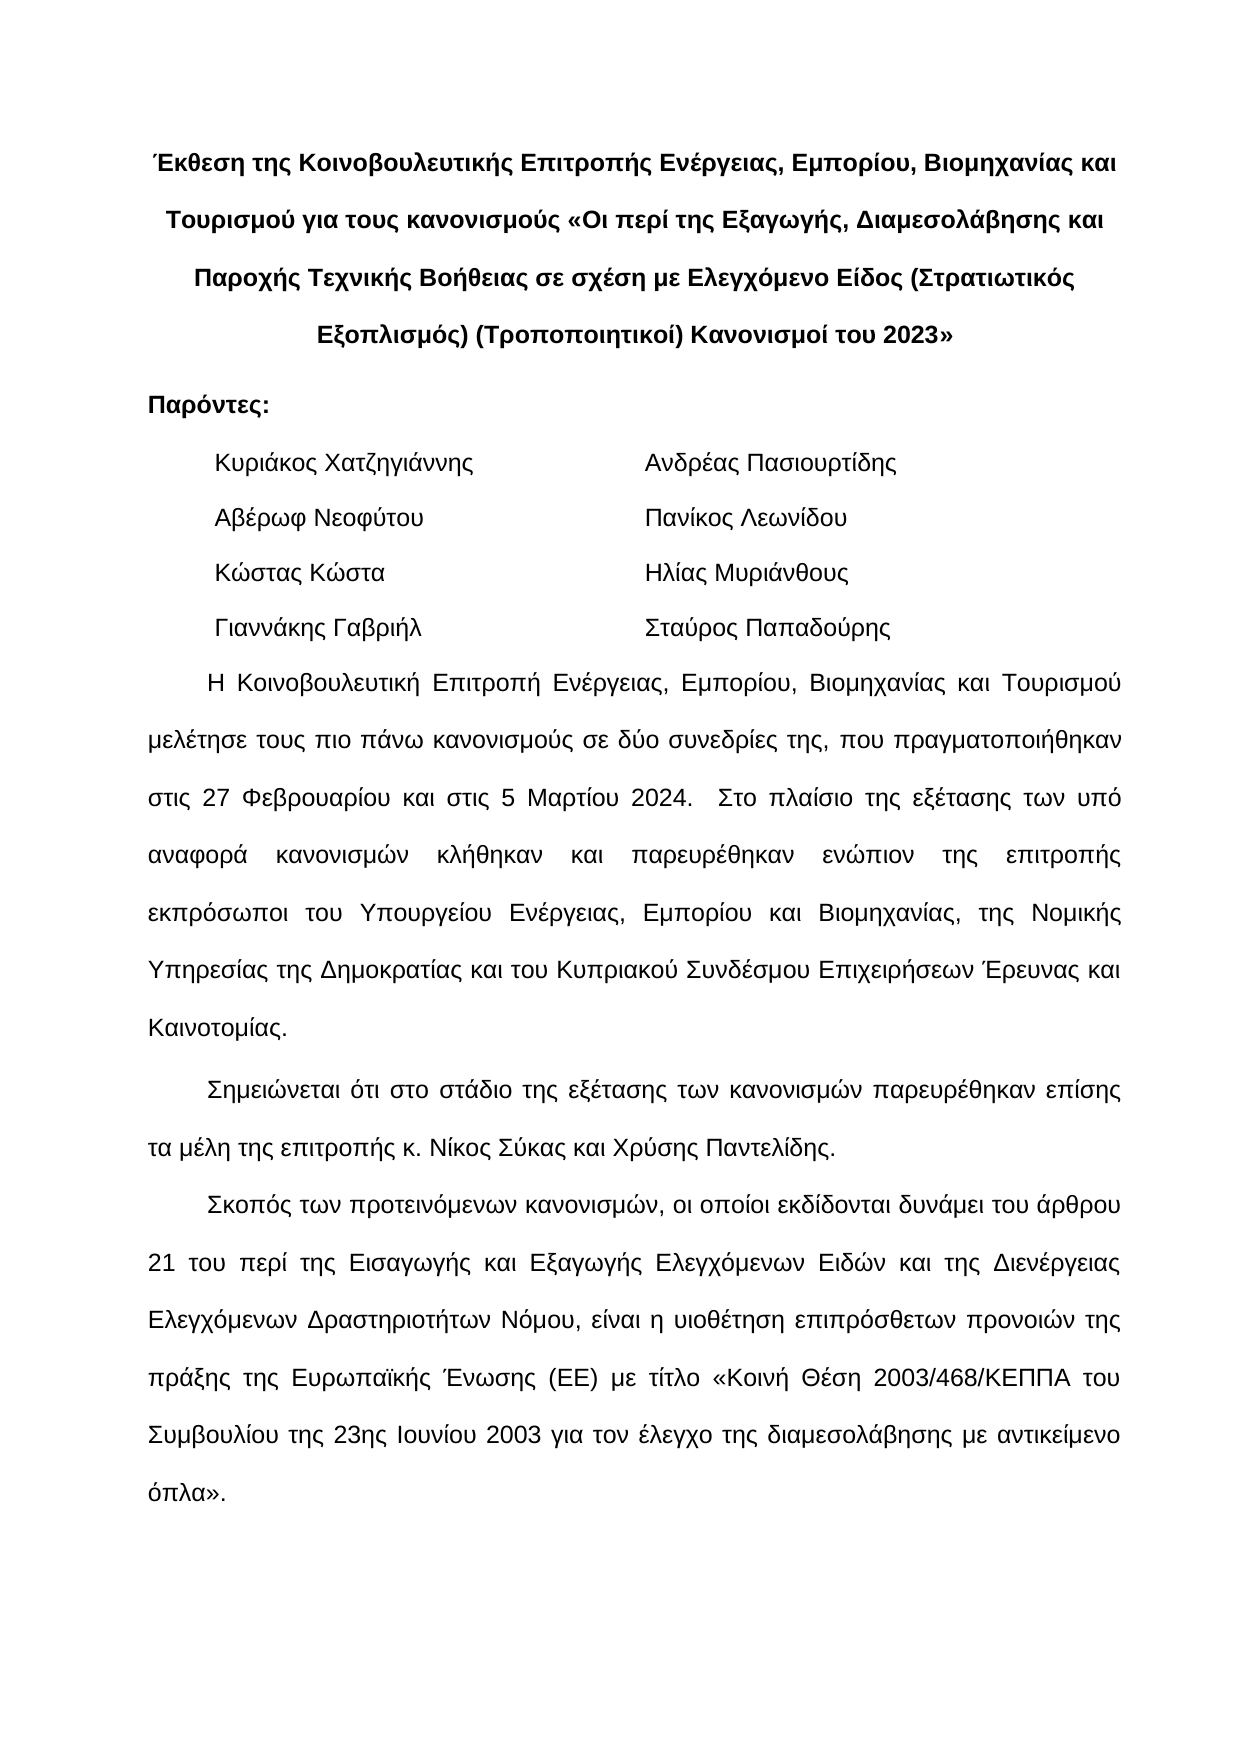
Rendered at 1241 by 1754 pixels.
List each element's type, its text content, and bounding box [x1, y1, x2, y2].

table_cell Αβέρωφ Νεοφύτου [148, 503, 633, 558]
text Παρόντες: [148, 390, 1122, 419]
table_cell Σταύρος Παπαδούρης [633, 613, 1119, 668]
table_cell Πανίκος Λεωνίδου [633, 503, 1119, 558]
table_header Κυριάκος Χατζηγιάννης [148, 448, 633, 503]
text Έκθεση της Κοινοβουλευτικής Επιτροπής Ενέργειας, Εμπορίου, Βιομηχανίας και Τουρισμού για τους κανονισμούς «Οι περί της Εξαγωγής, Διαμεσολάβησης και Παροχής Τεχνικής Βοήθειας σε σχέση με Ελεγχόμενο Είδος (Στρατιωτικός Εξοπλισμός) (Τροποποιητικοί) Κανονισμοί του 2023» [148, 148, 1122, 349]
table_cell Γιαννάκης Γαβριήλ [148, 613, 633, 668]
table_cell Ηλίας Μυριάνθους [633, 558, 1119, 613]
table_header Ανδρέας Πασιουρτίδης [633, 448, 1119, 503]
table_cell Κώστας Κώστα [148, 558, 633, 613]
text Σκοπός των προτεινόμενων κανονισμών, οι οποίοι εκδίδονται δυνάμει του άρθρου 21 του περί της Εισαγωγής και Εξαγωγής Ελεγχόμενων Ειδών και της Διενέργειας Ελεγχόμενων Δραστηριοτήτων Νόμου, είναι η υιοθέτηση επιπρόσθετων προνοιών της πράξης της Ευρωπαϊκής Ένωσης (ΕΕ) με τίτλο «Κοινή Θέση 2003/468/ΚΕΠΠΑ του Συμβουλίου της 23ης Ιουνίου 2003 για τον έλεγχο της διαμεσολάβησης με αντικείμενο όπλα». [148, 1190, 1122, 1506]
text Η Κοινοβουλευτική Eπιτροπή Ενέργειας, Εμπορίου, Βιομηχανίας και Τουρισμού μελέτησε τους πιο πάνω κανονισμούς σε δύο συνεδρίες της, που πραγματοποιήθηκαν στις 27 Φεβρουαρίου και στις 5 Μαρτίου 2024. Στο πλαίσιο της εξέτασης των υπό αναφορά κανονισμών κλήθηκαν και παρευρέθηκαν ενώπιον της επιτροπής εκπρόσωποι του Υπουργείου Ενέργειας, Εμπορίου και Βιομηχανίας, της Νομικής Υπηρεσίας της Δημοκρατίας και του Κυπριακού Συνδέσμου Επιχειρήσεων Έρευνας και Καινοτομίας. [148, 668, 1122, 1041]
text Σημειώνεται ότι στο στάδιο της εξέτασης των κανονισμών παρευρέθηκαν επίσης τα μέλη της επιτροπής κ. Νίκος Σύκας και Χρύσης Παντελίδης. [148, 1075, 1122, 1161]
